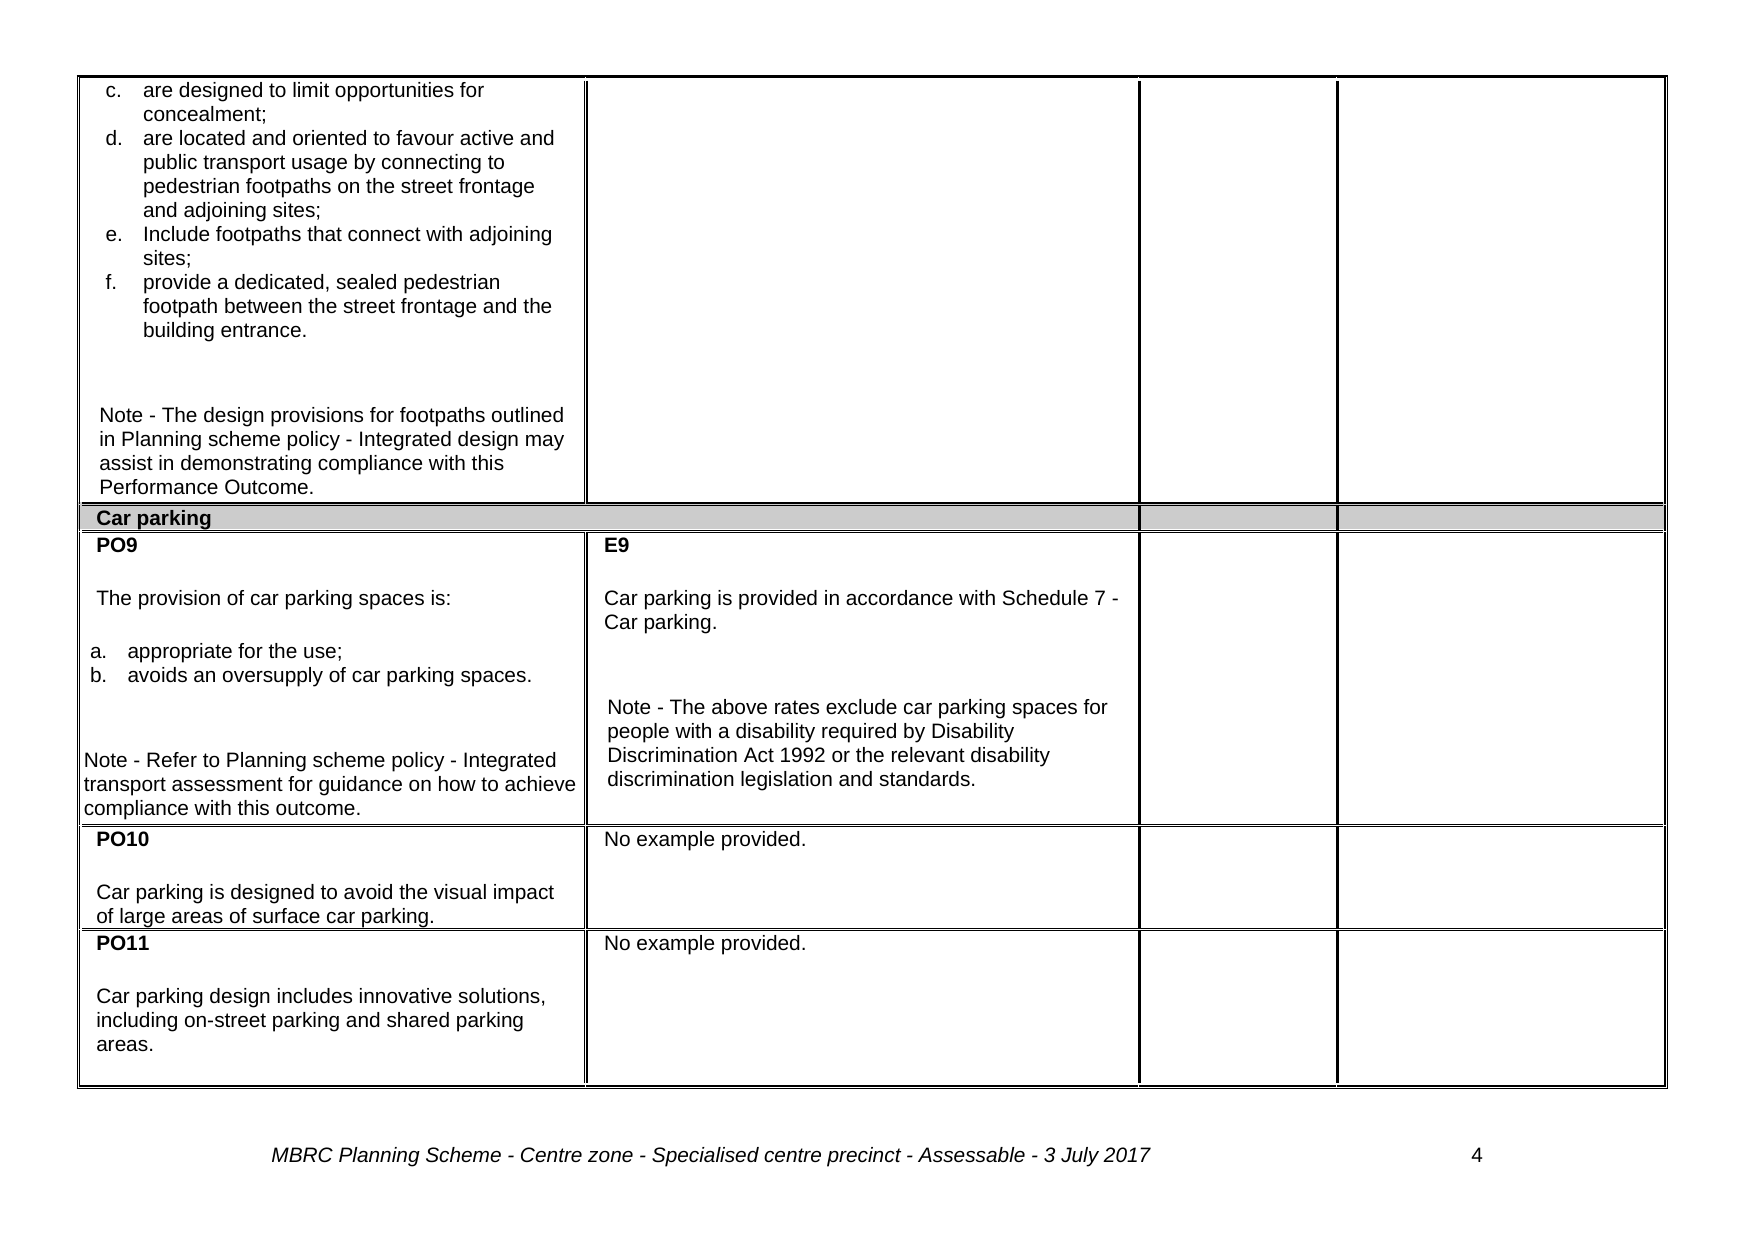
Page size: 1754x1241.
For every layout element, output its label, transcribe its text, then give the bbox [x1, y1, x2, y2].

table_cell [1141, 533, 1336, 823]
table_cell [586, 77, 1139, 502]
table_cell [1339, 824, 1665, 928]
table_cell [1141, 506, 1336, 529]
table_cell PO10 Car parking is designed to avoid the visual impact of large areas of surface car parking. [80, 824, 584, 928]
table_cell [78, 928, 586, 1085]
table_cell [1141, 827, 1336, 928]
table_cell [586, 931, 1139, 1085]
table_cell [1337, 78, 1664, 502]
table_cell [1139, 931, 1337, 1085]
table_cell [80, 77, 586, 502]
table_cell E9 Car parking is provided in accordance with Schedule 7 - Car parking. [588, 533, 1138, 823]
table_cell [1337, 928, 1666, 1085]
table_cell Car parking [80, 502, 1138, 529]
table_cell No example provided. [588, 827, 1138, 928]
table_cell PO9 The provision of car parking spaces is: appropriate for the use; avoids an oversupply of car parking spaces. [80, 530, 584, 823]
table_cell [1139, 77, 1337, 502]
table_cell [1339, 502, 1665, 529]
table_cell [1339, 530, 1665, 823]
